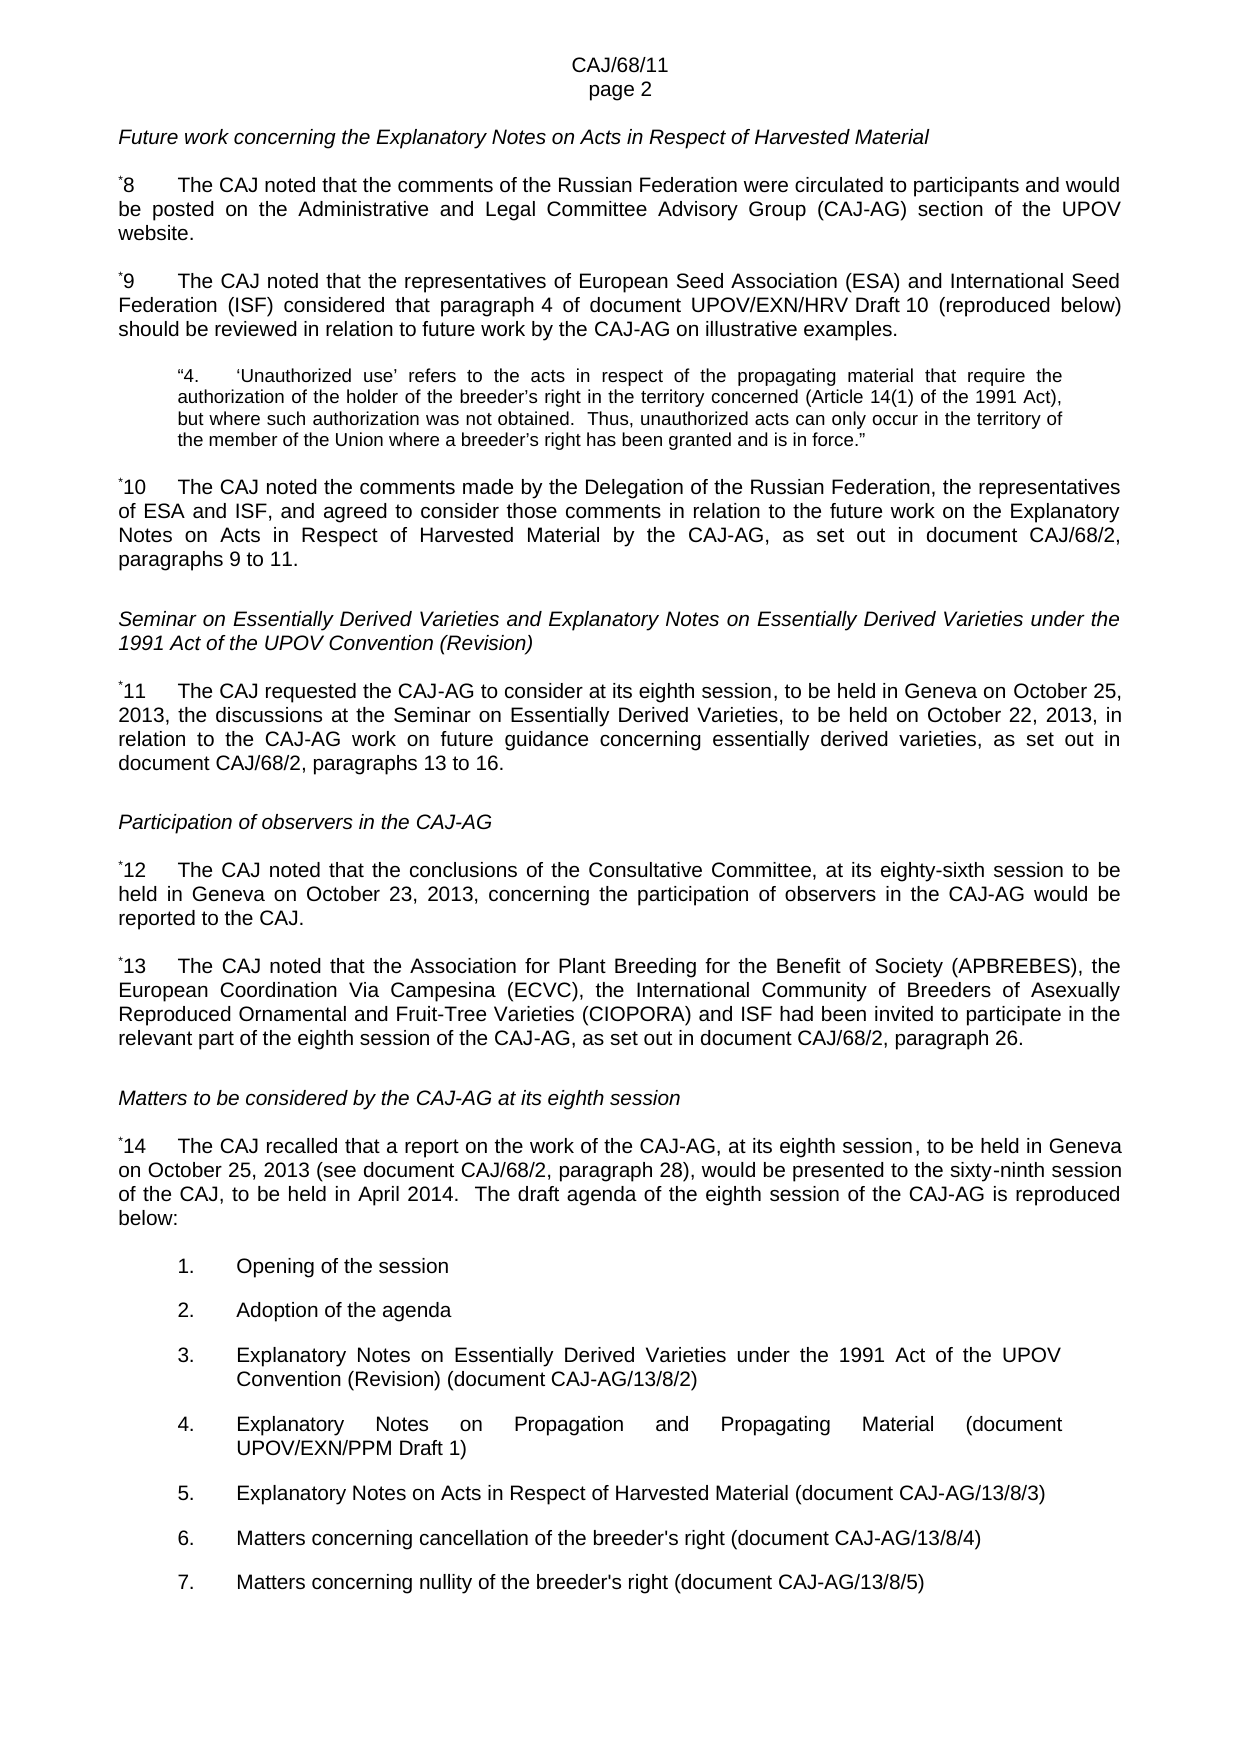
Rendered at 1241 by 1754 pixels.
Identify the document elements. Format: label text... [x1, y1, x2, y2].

text 7. Matters concerning nullity of the breeder's right (document CAJ-AG/13/8/5) [177, 1570, 1063, 1594]
text * The CAJ noted the comments made by the Delegation of the Russian Federation, the representatives of ESA and ISF, and agreed to consider those comments in relation to the future work on the Explanatory Notes on Acts in Respect of Harvested Material by the CAJ-AG, as set out in document CAJ/68/2, paragraphs 9 to 11. [118, 475, 1122, 571]
text * The CAJ noted that the Association for Plant Breeding for the Benefit of Society (APBREBES), the European Coordination Via Campesina (ECVC), the International Community of Breeders of Asexually Reproduced Ornamental and Fruit-Tree Varieties (CIOPORA) and ISF had been invited to participate in the relevant part of the eighth session of the CAJ-AG, as set out in document CAJ/68/2, paragraph 26. [118, 954, 1122, 1050]
text 3. Explanatory Notes on Essentially Derived Varieties under the 1991 Act of the UPOV Convention (Revision) (document CAJ-AG/13/8/2) [177, 1343, 1063, 1391]
text 5. Explanatory Notes on Acts in Respect of Harvested Material (document CAJ-AG/13/8/3) [177, 1481, 1063, 1504]
text “4. ‘Unauthorized use’ refers to the acts in respect of the propagating material that require the authorization of the holder of the breeder’s right in the territory concerned (Article 14(1) of the 1991 Act), but where such authorization was not obtained. Thus, unauthorized acts can only occur in the territory of the member of the Union where a breeder’s right has been granted and is in force.” [177, 364, 1063, 451]
text Participation of observers in the CAJ-AG [118, 810, 1122, 834]
text * The CAJ noted that the conclusions of the Consultative Committee, at its eighty-sixth session to be held in Geneva on October 23, 2013, concerning the participation of observers in the CAJ-AG would be reported to the CAJ. [118, 858, 1122, 930]
text 2. Adoption of the agenda [177, 1298, 1063, 1322]
text * The CAJ noted that the representatives of European Seed Association (ESA) and International Seed Federation (ISF) considered that paragraph 4 of document UPOV/EXN/HRV Draft 10 (reproduced below) should be reviewed in relation to future work by the CAJ-AG on illustrative examples. [118, 269, 1122, 341]
text * The CAJ noted that the comments of the Russian Federation were circulated to participants and would be posted on the Administrative and Legal Committee Advisory Group (CAJ-AG) section of the UPOV website. [118, 173, 1122, 245]
text Seminar on Essentially Derived Varieties and Explanatory Notes on Essentially Derived Varieties under the 1991 Act of the UPOV Convention (Revision) [118, 607, 1122, 654]
text 6. Matters concerning cancellation of the breeder's right (document CAJ-AG/13/8/4) [177, 1525, 1063, 1549]
text * The CAJ recalled that a report on the work of the CAJ-AG, at its eighth session, to be held in Geneva on October 25, 2013 (see document CAJ/68/2, paragraph 28), would be presented to the sixty-ninth session of the CAJ, to be held in April 2014. The draft agenda of the eighth session of the CAJ-AG is reproduced below: [118, 1134, 1122, 1229]
text 4. Explanatory Notes on Propagation and Propagating Material (document UPOV/EXN/PPM Draft 1) [177, 1412, 1063, 1460]
text 1. Opening of the session [177, 1253, 1063, 1277]
text Matters to be considered by the CAJ-AG at its eighth session [118, 1086, 1122, 1110]
text * The CAJ requested the CAJ-AG to consider at its eighth session, to be held in Geneva on October 25, 2013, the discussions at the Seminar on Essentially Derived Varieties, to be held on October 22, 2013, in relation to the CAJ-AG work on future guidance concerning essentially derived varieties, as set out in document CAJ/68/2, paragraphs 13 to 16. [118, 678, 1122, 774]
subtitle Future work concerning the Explanatory Notes on Acts in Respect of Harvested Material [118, 125, 1122, 149]
